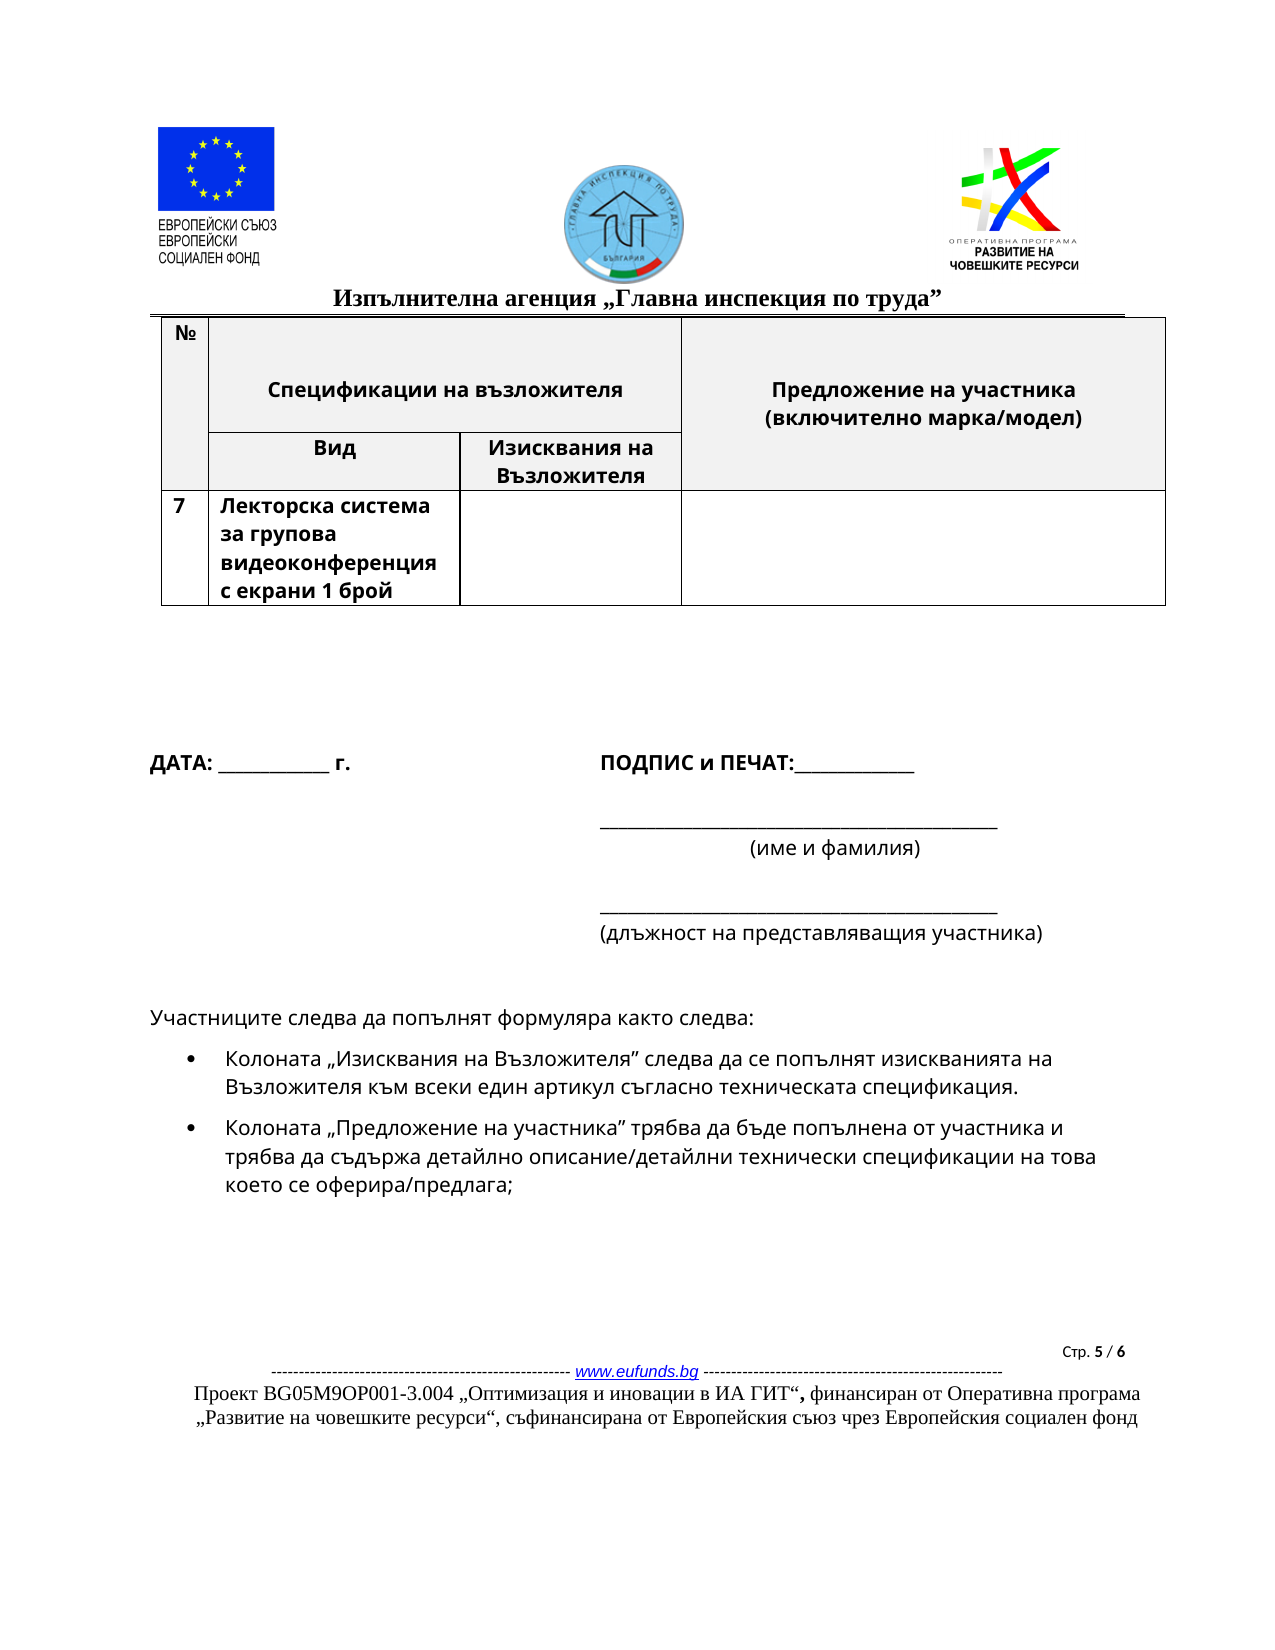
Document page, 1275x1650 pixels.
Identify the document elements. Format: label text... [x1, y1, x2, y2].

text (длъжност на представляващия участника) [150, 918, 1125, 946]
table_cell Лекторска система за групова видеоконференция с екрани 1 брой [209, 491, 459, 605]
text (име и фамилия) [150, 833, 1125, 861]
table_cell Изисквания на Възложителя [461, 433, 681, 490]
text ___________________________________________ [150, 776, 1125, 833]
table_cell Вид [209, 433, 459, 490]
text ___________________________________________ [150, 861, 1125, 918]
list Колоната „Изисквания на Възложителя” следва да се попълнят изискванията на Възложителя към всеки един артикул съгласно техническата спецификация. [187, 1044, 1125, 1101]
list Колоната „Предложение на участника” трябва да бъде попълнена от участника и трябва да съдържа детайлно описание/детайлни технически спецификации на това което се оферира/предлага; [187, 1113, 1125, 1199]
text Участниците следва да попълнят формуляра както следва: [150, 1003, 1125, 1031]
table_cell [461, 491, 681, 605]
table_header Предложение на участника (включително марка/модел) [682, 318, 1165, 490]
table_header № [162, 318, 208, 490]
table_header Спецификации на възложителя [209, 318, 681, 432]
table_cell 7 [162, 491, 208, 605]
picture [150, 97, 316, 284]
table_cell [682, 491, 1165, 605]
text ДАТА: _____________ г. ПОДПИС и ПЕЧАТ:______________ [150, 748, 1125, 776]
picture [927, 130, 1094, 284]
picture [564, 165, 684, 284]
